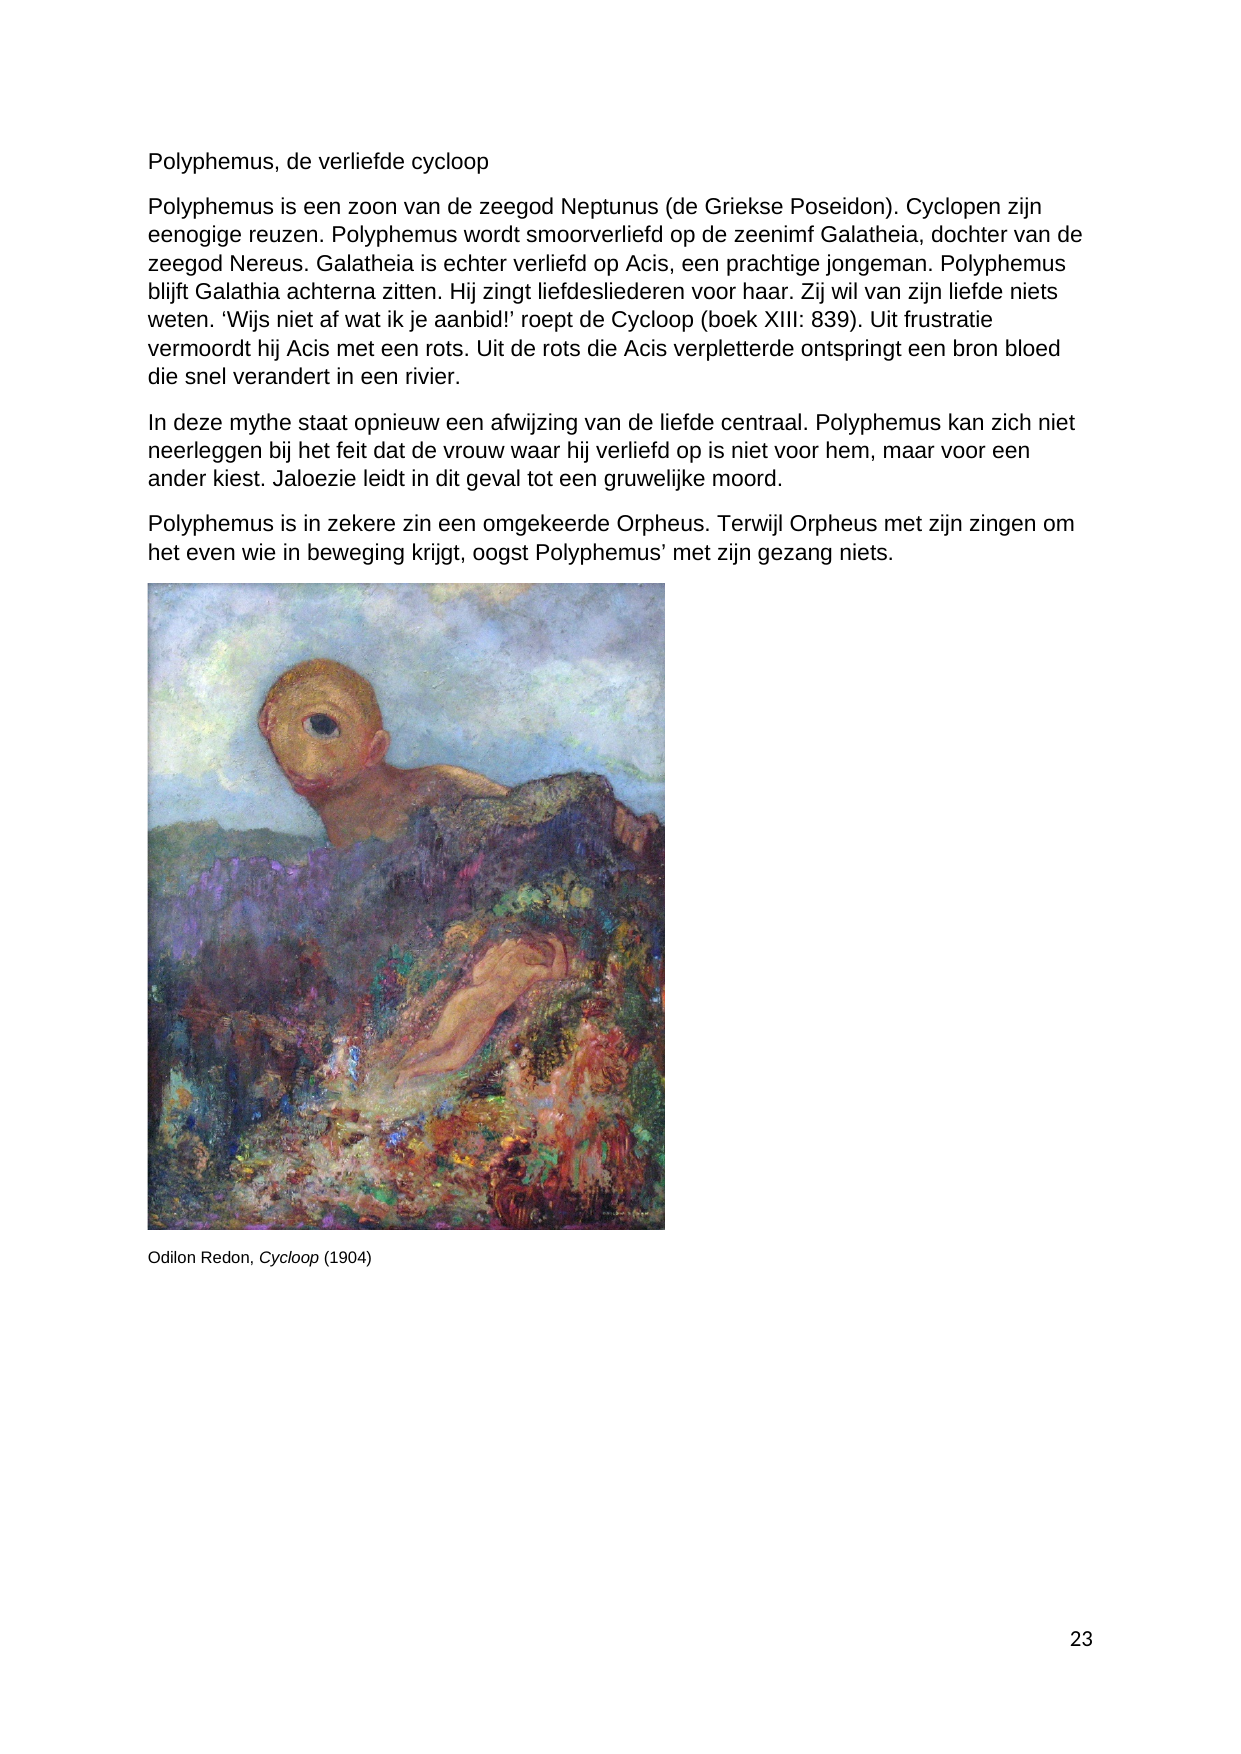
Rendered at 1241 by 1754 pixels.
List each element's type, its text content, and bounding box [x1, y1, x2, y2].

picture [147, 583, 665, 1230]
text In deze mythe staat opnieuw een afwijzing van de liefde centraal. Polyphemus kan zich niet neerleggen bij het feit dat de vrouw waar hij verliefd op is niet voor hem, maar voor een ander kiest. Jaloezie leidt in dit geval tot een gruwelijke moord. [148, 408, 1093, 492]
text Odilon Redon, Cycloop (1904) [148, 1248, 1093, 1267]
text Polyphemus is in zekere zin een omgekeerde Orpheus. Terwijl Orpheus met zijn zingen om het even wie in beweging krijgt, oogst Polyphemus’ met zijn gezang niets. [148, 510, 1093, 565]
text Polyphemus, de verliefde cycloop [148, 148, 1093, 174]
text Polyphemus is een zoon van de zeegod Neptunus (de Griekse Poseidon). Cyclopen zijn eenogige reuzen. Polyphemus wordt smoorverliefd op de zeenimf Galatheia, dochter van de zeegod Nereus. Galatheia is echter verliefd op Acis, een prachtige jongeman. Polyphemus blijft Galathia achterna zitten. Hij zingt liefdesliederen voor haar. Zij wil van zijn liefde niets weten. ‘Wijs niet af wat ik je aanbid!’ roept de Cycloop (boek XIII: 839). Uit frustratie vermoordt hij Acis met een rots. Uit de rots die Acis verpletterde ontspringt een bron bloed die snel verandert in een rivier. [148, 193, 1093, 390]
